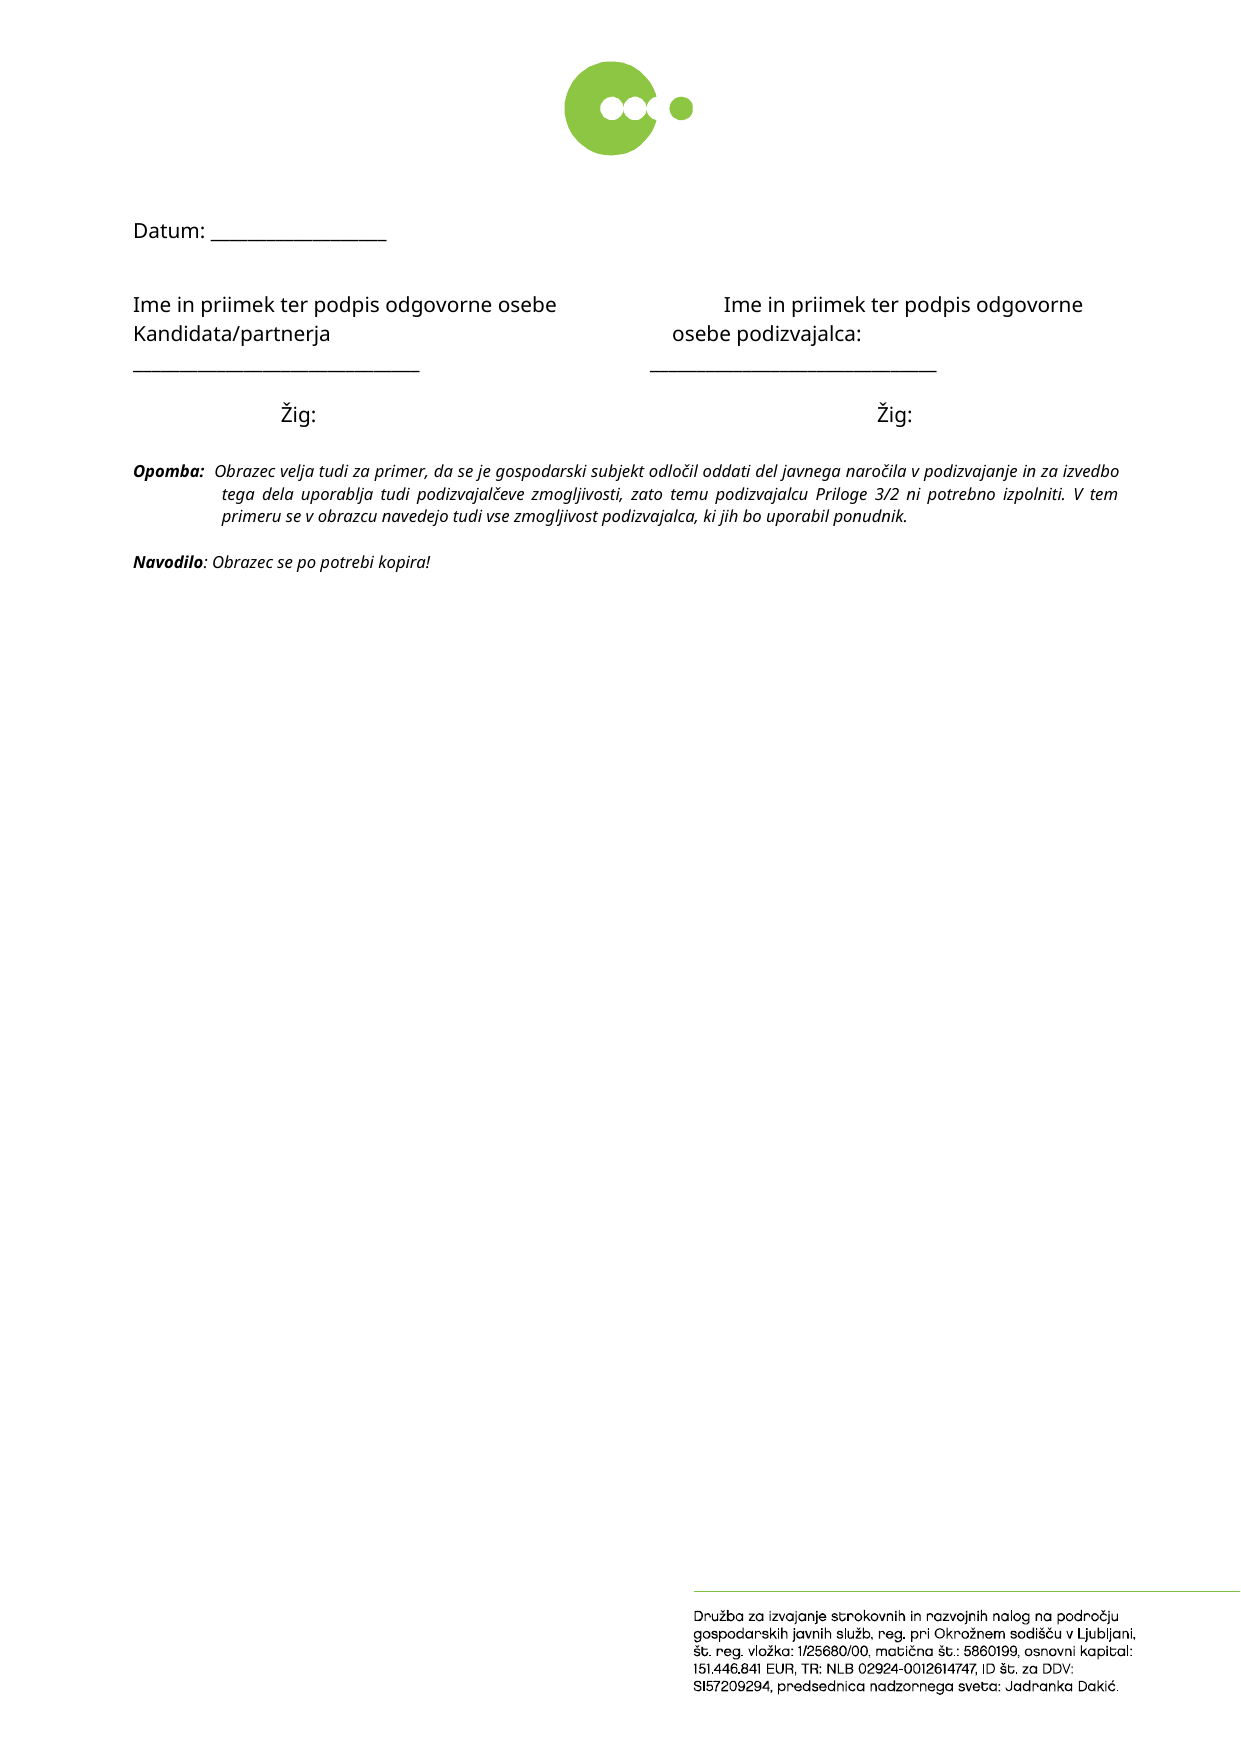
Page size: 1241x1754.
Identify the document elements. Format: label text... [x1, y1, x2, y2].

text Ime in priimek ter podpis odgovorne osebe Ime in priimek ter podpis odgovorne Kandidata/partnerja osebe podizvajalca: [133, 290, 1122, 347]
text Opomba: Obrazec velja tudi za primer, da se je gospodarski subjekt odločil oddati del javnega naročila v podizvajanje in za izvedbo tega dela uporablja tudi podizvajalčeve zmogljivosti, zato temu podizvajalcu Priloge 3/2 ni potrebno izpolniti. V tem primeru se v obrazcu navedejo tudi vse zmogljivost podizvajalca, ki jih bo uporabil ponudnik. [133, 459, 1122, 528]
text Žig: Žig: [133, 400, 1122, 428]
text _______________________________ _______________________________ [133, 347, 1122, 376]
text Datum: ___________________ [133, 217, 1122, 245]
text Navodilo: Obrazec se po potrebi kopira! [133, 550, 1122, 573]
